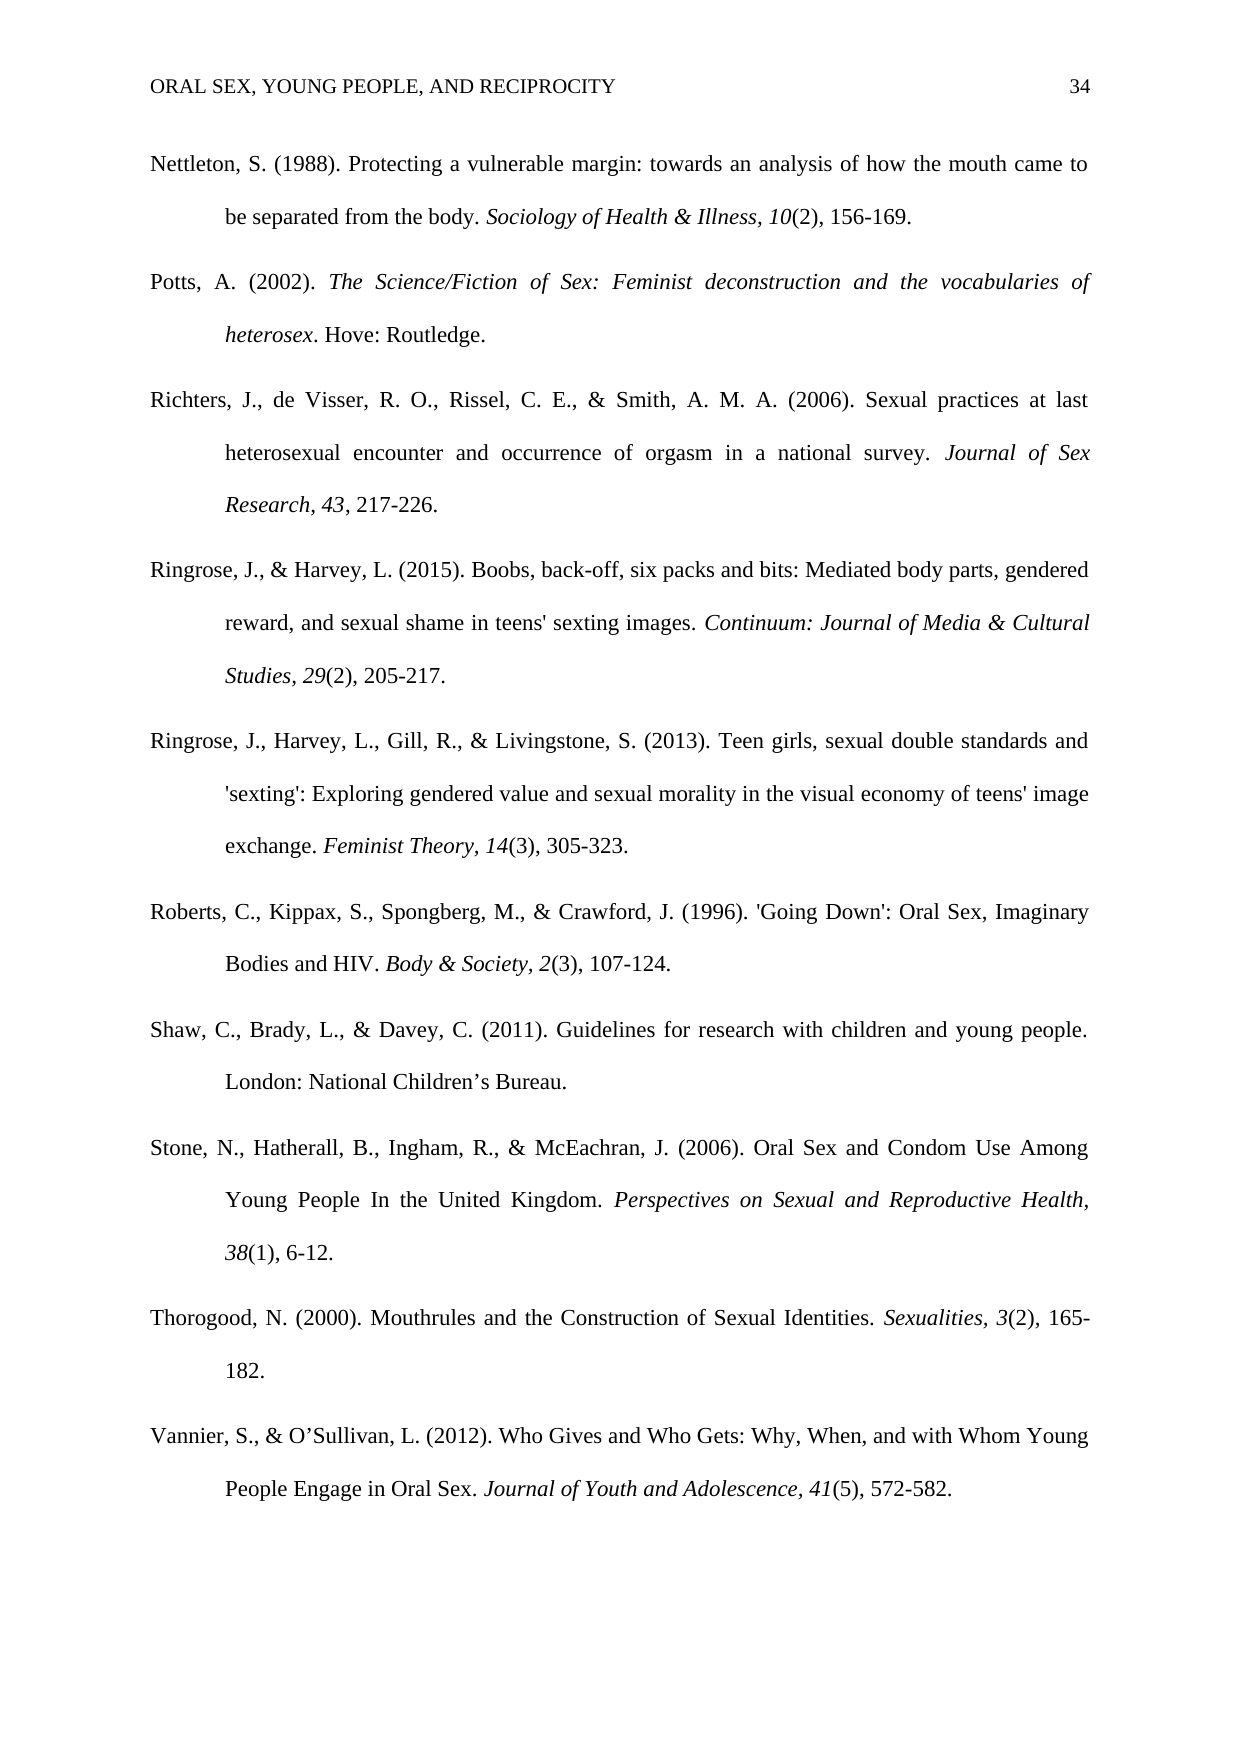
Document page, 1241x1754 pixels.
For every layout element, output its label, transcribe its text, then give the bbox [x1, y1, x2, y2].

text Ringrose, J., & Harvey, L. (2015). Boobs, back-off, six packs and bits: Mediated body parts, gendered reward, and sexual shame in teens' sexting images. Continuum: Journal of Media & Cultural Studies, 29(2), 205-217. [150, 556, 1090, 688]
text Nettleton, S. (1988). Protecting a vulnerable margin: towards an analysis of how the mouth came to be separated from the body. Sociology of Health & Illness, 10(2), 156-169. [150, 150, 1090, 229]
text Potts, A. (2002). The Science/Fiction of Sex: Feminist deconstruction and the vocabularies of heterosex. Hove: Routledge. [150, 268, 1090, 347]
text Thorogood, N. (2000). Mouthrules and the Construction of Sexual Identities. Sexualities, 3(2), 165-182. [150, 1304, 1090, 1383]
text Stone, N., Hatherall, B., Ingham, R., & McEachran, J. (2006). Oral Sex and Condom Use Among Young People In the United Kingdom. Perspectives on Sexual and Reproductive Health, 38(1), 6-12. [150, 1133, 1090, 1265]
text Vannier, S., & O’Sullivan, L. (2012). Who Gives and Who Gets: Why, When, and with Whom Young People Engage in Oral Sex. Journal of Youth and Adolescence, 41(5), 572-582. [150, 1422, 1090, 1501]
text Shaw, C., Brady, L., & Davey, C. (2011). Guidelines for research with children and young people. London: National Children’s Bureau. [150, 1016, 1090, 1095]
text Roberts, C., Kippax, S., Spongberg, M., & Crawford, J. (1996). 'Going Down': Oral Sex, Imaginary Bodies and HIV. Body & Society, 2(3), 107-124. [150, 898, 1090, 977]
text Richters, J., de Visser, R. O., Rissel, C. E., & Smith, A. M. A. (2006). Sexual practices at last heterosexual encounter and occurrence of orgasm in a national survey. Journal of Sex Research, 43, 217-226. [150, 386, 1090, 518]
text Ringrose, J., Harvey, L., Gill, R., & Livingstone, S. (2013). Teen girls, sexual double standards and 'sexting': Exploring gendered value and sexual morality in the visual economy of teens' image exchange. Feminist Theory, 14(3), 305-323. [150, 727, 1090, 859]
